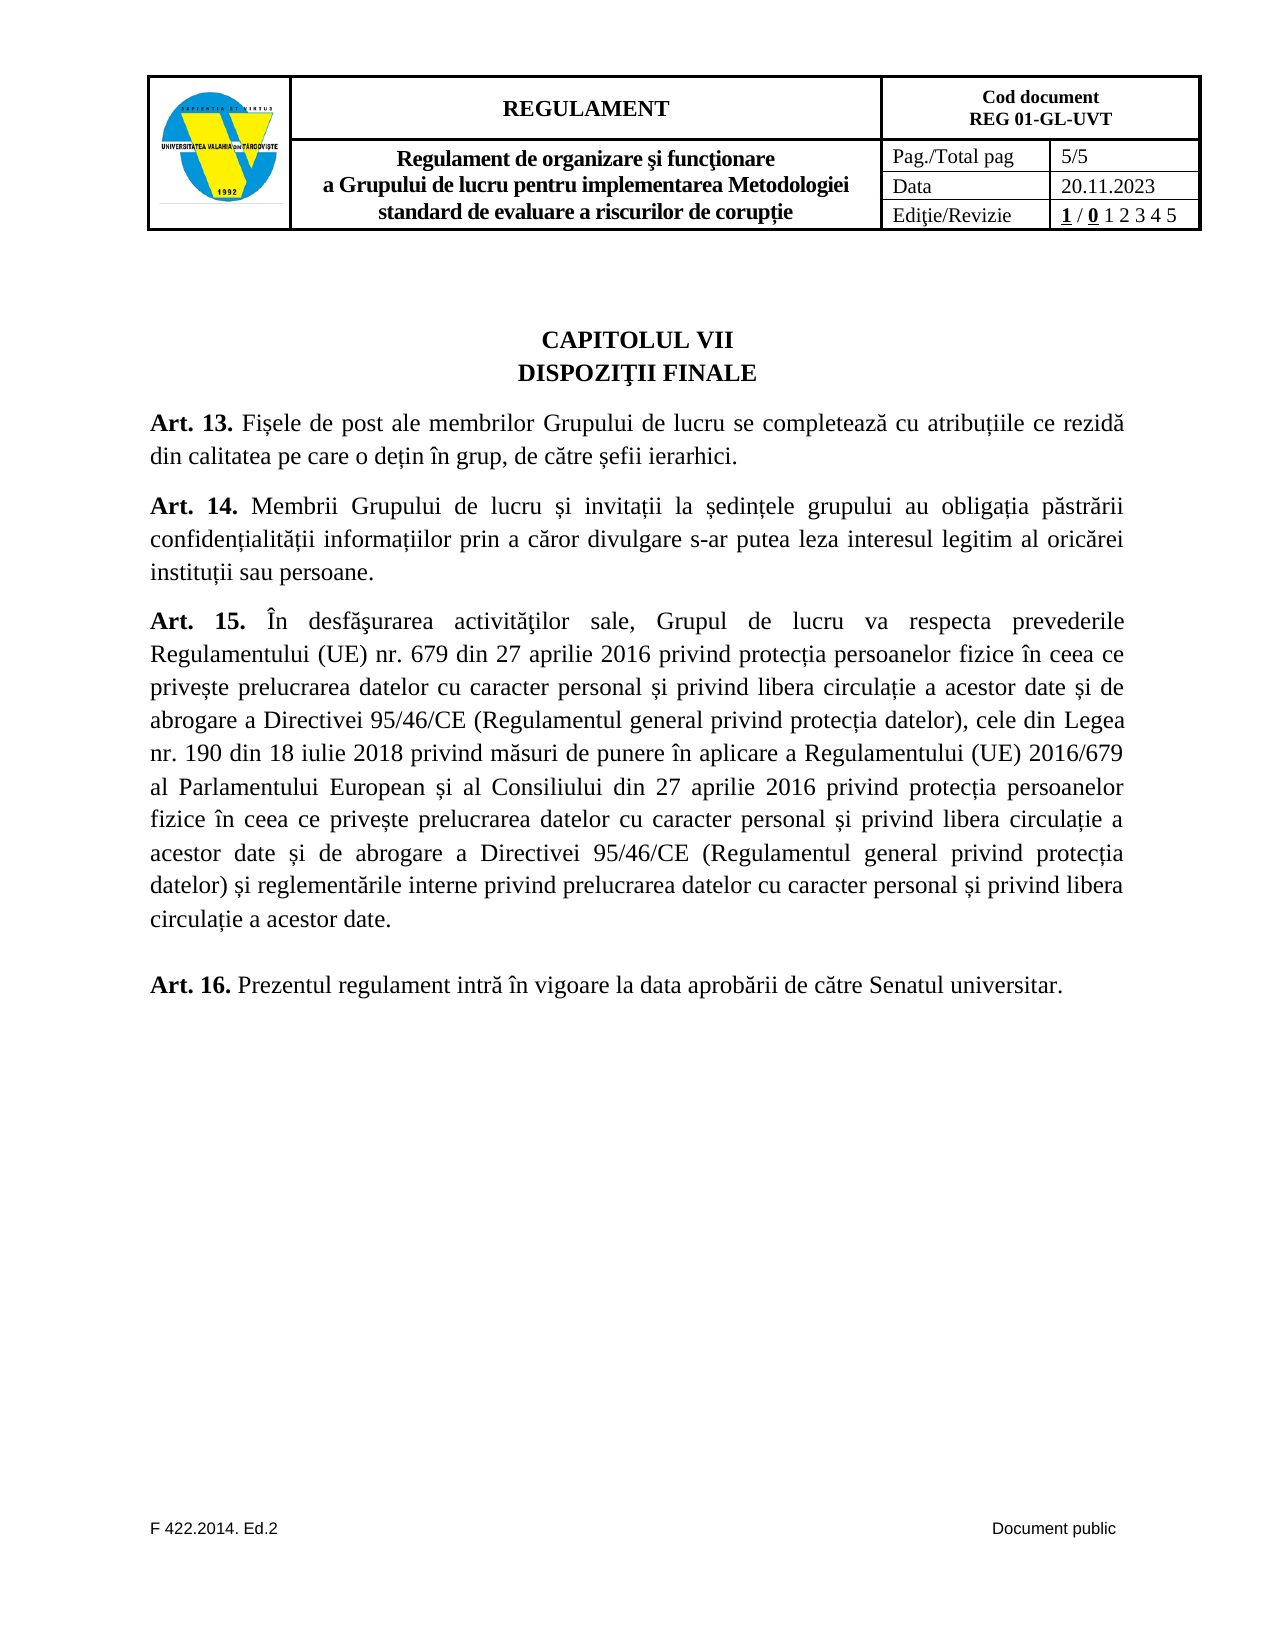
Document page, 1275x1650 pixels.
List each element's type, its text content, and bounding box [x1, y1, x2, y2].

text Art. 16. Prezentul regulament intră în vigoare la data aprobării de către Senatul universitar. [150, 970, 1125, 998]
text Art. 14. Membrii Grupului de lucru și invitații la ședințele grupului au obligația păstrării confidențialității informațiilor prin a căror divulgare s-ar putea leza interesul legitim al oricărei instituții sau persoane. [150, 491, 1125, 586]
text DISPOZIŢII FINALE [150, 358, 1125, 387]
picture [159, 90, 283, 204]
text Art. 13. Fișele de post ale membrilor Grupului de lucru se completează cu atribuțiile ce rezidă din calitatea pe care o dețin în grup, de către șefii ierarhici. [150, 408, 1125, 470]
text CAPITOLUL VII [150, 325, 1125, 354]
text Art. 15. În desfăşurarea activităţilor sale, Grupul de lucru va respecta prevederile Regulamentului (UE) nr. 679 din 27 aprilie 2016 privind protecția persoanelor fizice în ceea ce privește prelucrarea datelor cu caracter personal și privind libera circulație a acestor date și de abrogare a Directivei 95/46/CE (Regulamentul general privind protecția datelor), cele din Legea nr. 190 din 18 iulie 2018 privind măsuri de punere în aplicare a Regulamentului (UE) 2016/679 al Parlamentului European și al Consiliului din 27 aprilie 2016 privind protecția persoanelor fizice în ceea ce privește prelucrarea datelor cu caracter personal și privind libera circulație a acestor date și de abrogare a Directivei 95/46/CE (Regulamentul general privind protecția datelor) și reglementările interne privind prelucrarea datelor cu caracter personal și privind libera circulație a acestor date. [150, 606, 1125, 932]
